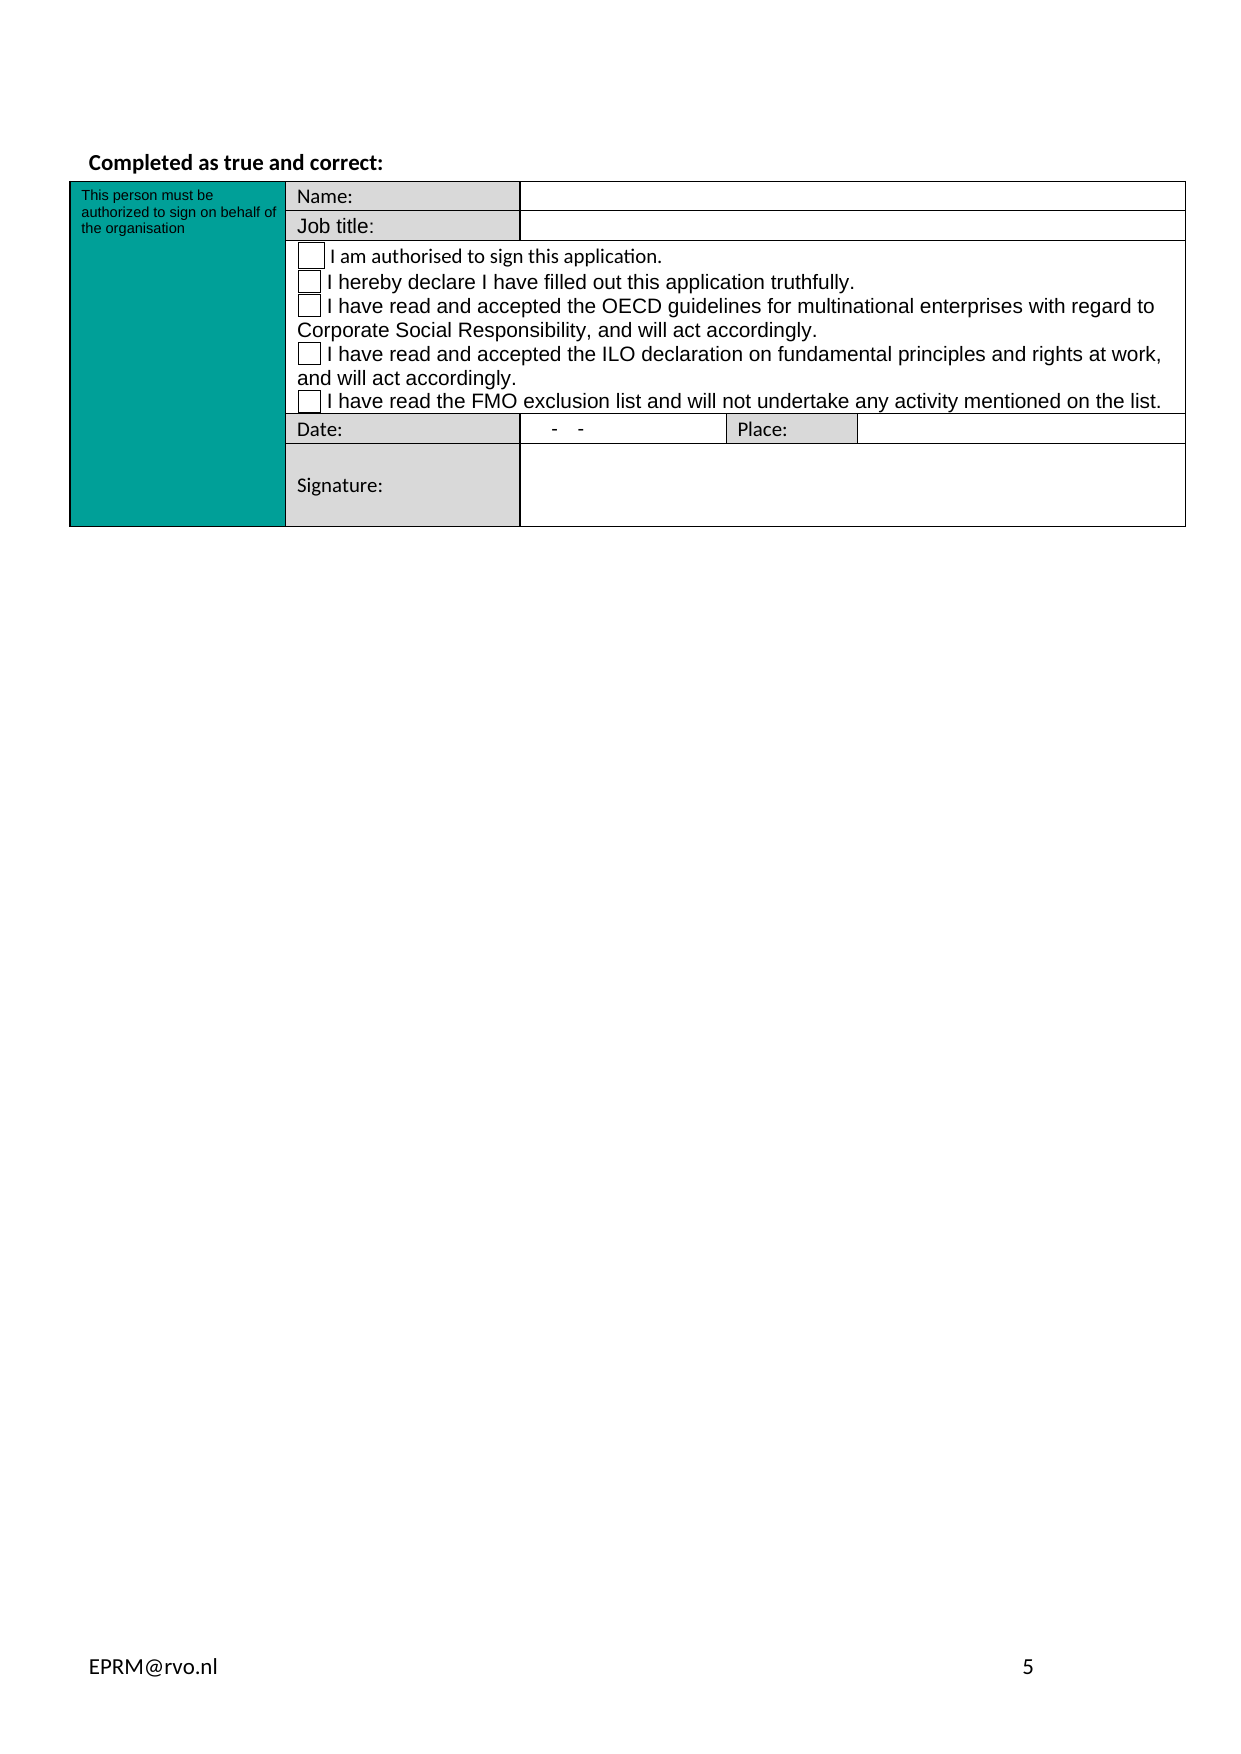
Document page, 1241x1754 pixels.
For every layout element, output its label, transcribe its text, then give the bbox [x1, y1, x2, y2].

table_cell [521, 444, 1185, 526]
table_header This person must be authorized to sign on behalf of the organisation [71, 182, 285, 526]
table_cell [521, 211, 1185, 240]
table_cell Job title: [286, 211, 519, 240]
table_cell [858, 414, 1185, 443]
table_header Name: [286, 182, 519, 210]
table_cell Date: [286, 414, 519, 443]
table_cell Signature: [286, 444, 519, 526]
table_cell Place: [727, 414, 857, 443]
table_cell - - [521, 414, 726, 443]
table_cell I am authorised to sign this application. I hereby declare I have filled out this application truthfully. I have read and accepted the OECD guidelines for multinational enterprises with regard to Corporate Social Responsibility, and will act accordingly. I have read and accepted the ILO declaration on fundamental principles and rights at work, and will act accordingly. I have read the FMO exclusion list and will not undertake any activity mentioned on the list. [286, 241, 1185, 413]
table_header [521, 182, 1185, 210]
text Completed as true and correct: [61, 148, 1152, 176]
